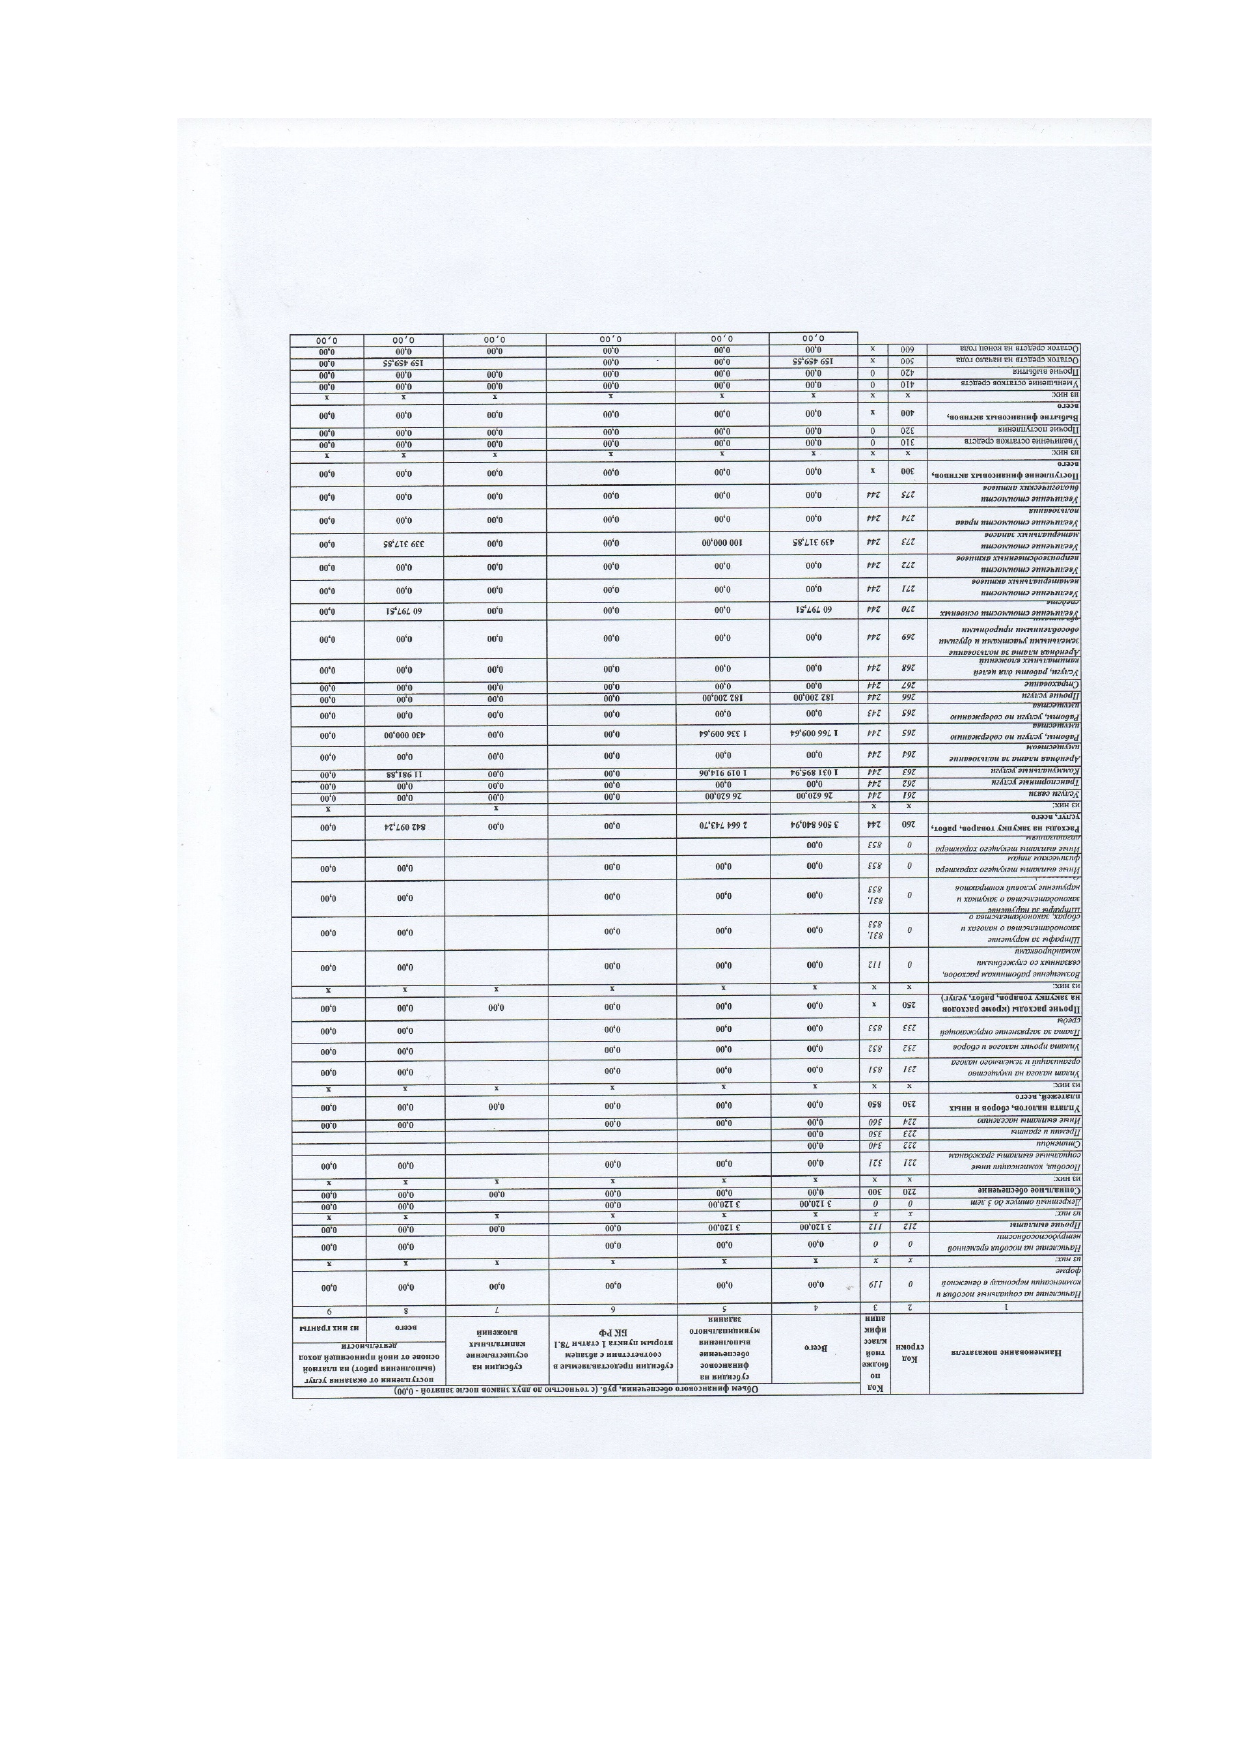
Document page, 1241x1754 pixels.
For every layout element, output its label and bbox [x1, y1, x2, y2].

picture [177, 118, 1152, 1459]
